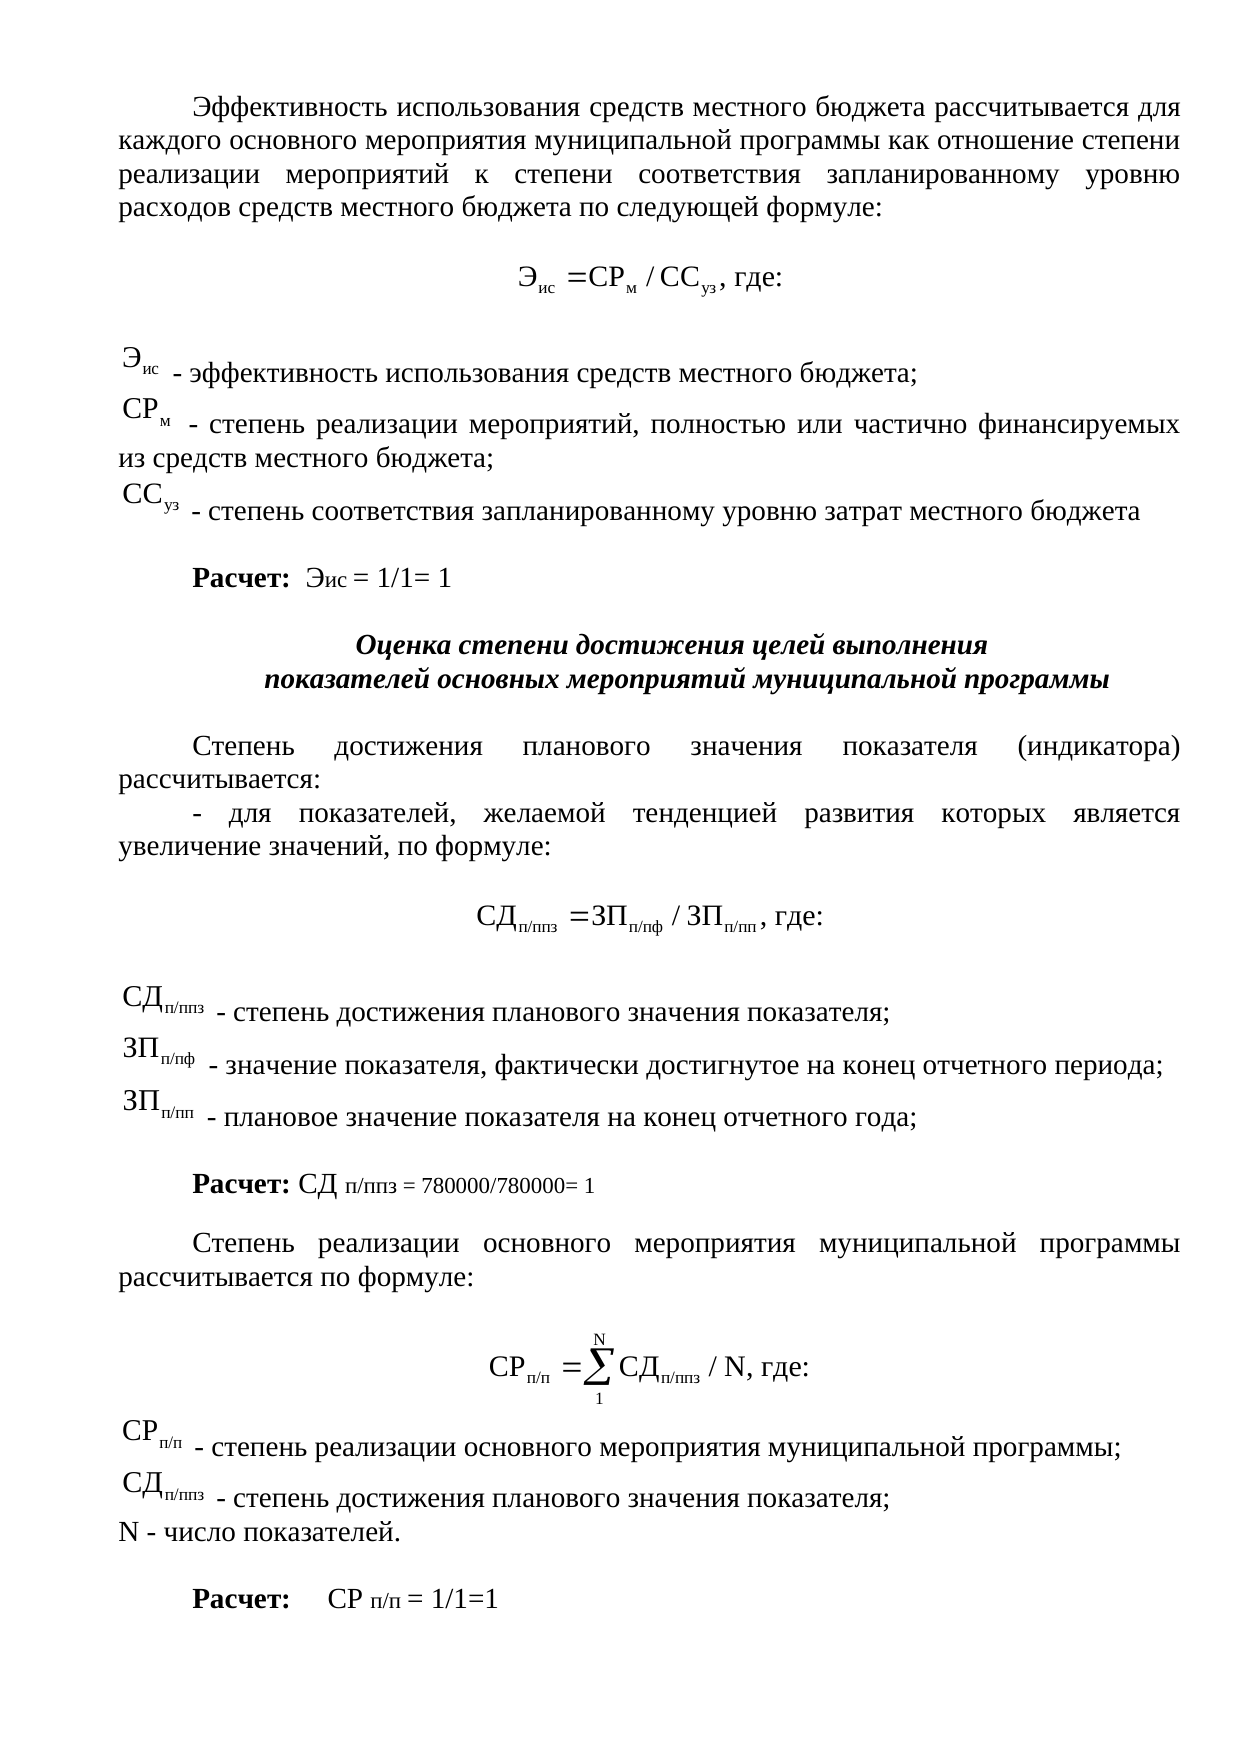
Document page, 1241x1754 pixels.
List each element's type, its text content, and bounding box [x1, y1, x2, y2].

text Расчет: СР п/п = 1/1=1 [118, 1581, 1181, 1614]
text Степень реализации основного мероприятия муниципальной программы рассчитывается по формуле: [118, 1226, 1181, 1293]
text - степень реализации мероприятий, полностью или частично финансируемых из средств местного бюджета; [118, 388, 1181, 473]
text - значение показателя, фактически достигнутое на конец отчетного периода; [118, 1027, 1181, 1081]
text Оценка степени достижения целей выполнения [162, 627, 1181, 661]
text показателей основных мероприятий муниципальной программы [193, 661, 1181, 694]
text - степень достижения планового значения показателя; [118, 976, 1181, 1027]
text Расчет: СД п/ппз = 780000/780000= 1 [118, 1166, 1181, 1199]
text - эффективность использования средств местного бюджета; [118, 337, 1181, 388]
text - степень реализации основного мероприятия муниципальной программы; [118, 1411, 1181, 1462]
text Расчет: Эис = 1/1= 1 [118, 560, 1181, 594]
text - плановое значение показателя на конец отчетного года; [118, 1081, 1181, 1132]
text Эффективность использования средств местного бюджета рассчитывается для каждого основного мероприятия муниципальной программы как отношение степени реализации мероприятий к степени соответствия запланированному уровню расходов средств местного бюджета по следующей формуле: [118, 89, 1181, 223]
text - степень соответствия запланированному уровню затрат местного бюджета [118, 473, 1181, 527]
text Степень достижения планового значения показателя (индикатора) рассчитывается: [118, 728, 1181, 795]
text N - число показателей. [118, 1514, 1181, 1547]
text - степень достижения планового значения показателя; [118, 1462, 1181, 1514]
text - для показателей, желаемой тенденцией развития которых является увеличение значений, по формуле: [118, 795, 1181, 862]
